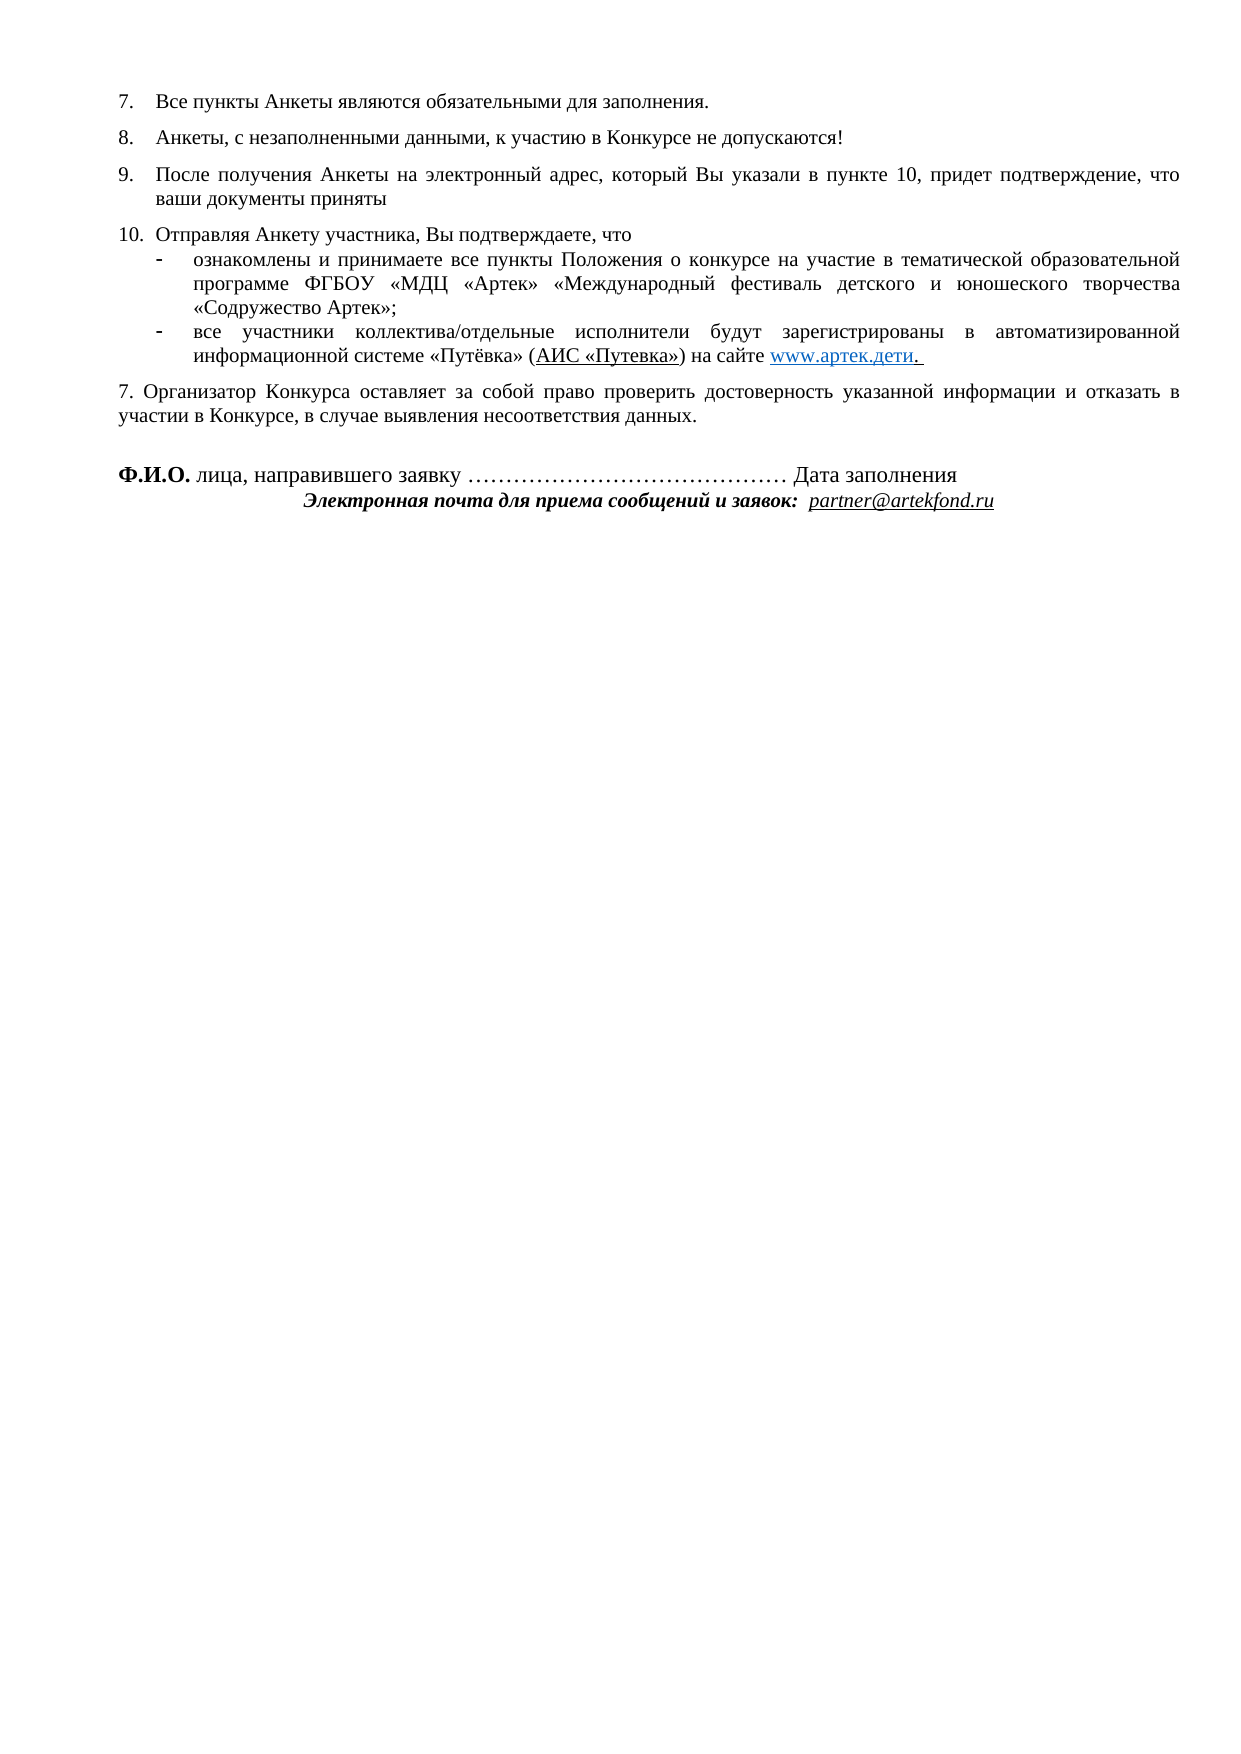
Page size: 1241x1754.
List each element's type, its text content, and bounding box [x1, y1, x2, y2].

list Отправляя Анкету участника, Вы подтверждаете, что [118, 222, 1181, 246]
text Ф.И.О. лица, направившего заявку …………………………………… Дата заполнения [118, 461, 1181, 488]
text Электронная почта для приема сообщений и заявок: partner@artekfond.ru [118, 488, 1181, 513]
list После получения Анкеты на электронный адрес, который Вы указали в пункте 10, придет подтверждение, что ваши документы приняты [118, 162, 1181, 210]
text 7. Организатор Конкурса оставляет за собой право проверить достоверность указанной информации и отказать в участии в Конкурсе, в случае выявления несоответствия данных. [118, 379, 1181, 427]
list Все пункты Анкеты являются обязательными для заполнения. [118, 89, 1181, 113]
list все участники коллектива/отдельные исполнители будут зарегистрированы в автоматизированной информационной системе «Путёвка» (АИС «Путевка») на сайте www.артек.дети. [156, 319, 1181, 367]
list ознакомлены и принимаете все пункты Положения о конкурсе на участие в тематической образовательной программе ФГБОУ «МДЦ «Артек» «Международный фестиваль детского и юношеского творчества «Содружество Артек»; [156, 246, 1181, 319]
list Анкеты, с незаполненными данными, к участию в Конкурсе не допускаются! [118, 125, 1181, 149]
